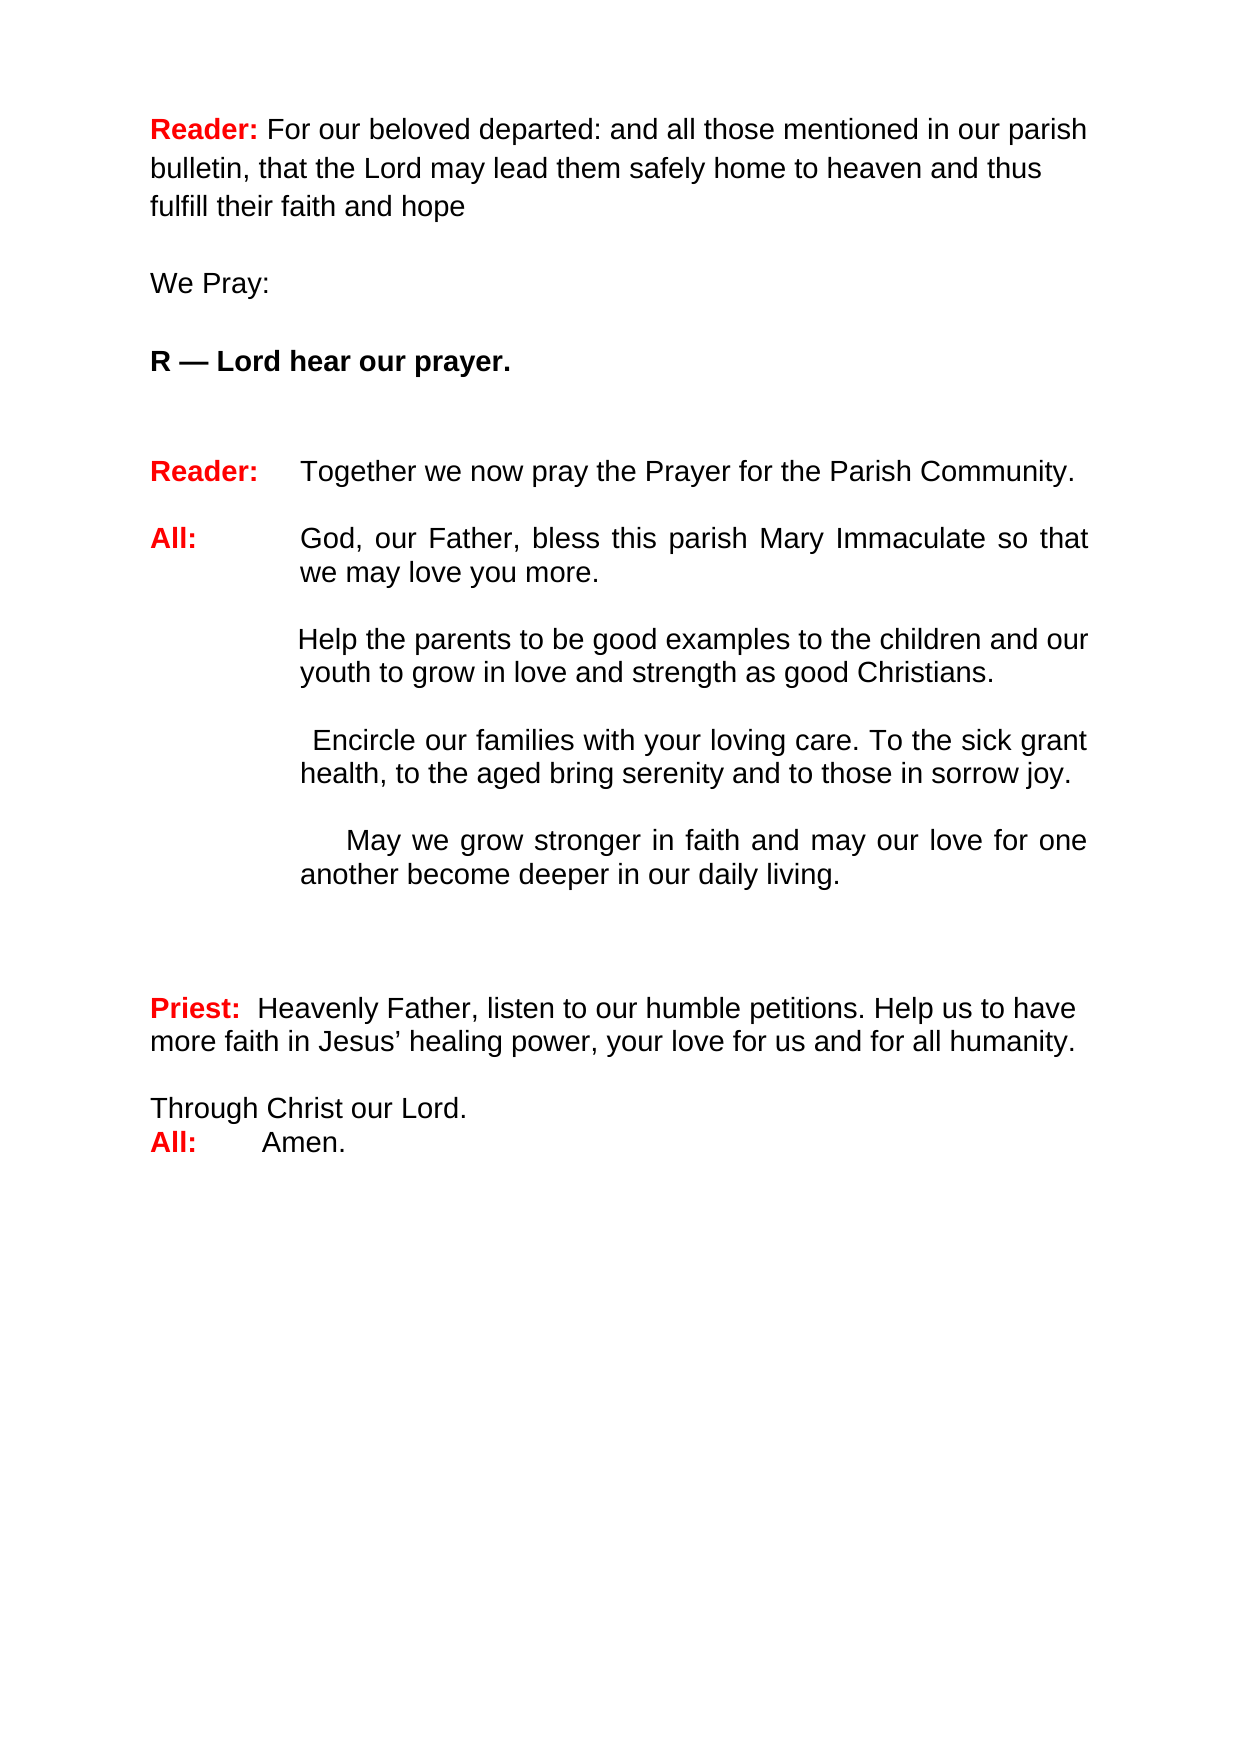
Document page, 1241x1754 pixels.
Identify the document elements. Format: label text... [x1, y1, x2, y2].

text Priest: Heavenly Father, listen to our humble petitions. Help us to have more faith in Jesus’ healing power, your love for us and for all humanity. [150, 991, 1090, 1058]
text We Pray: [150, 267, 1090, 300]
text May we grow stronger in faith and may our love for one another become deeper in our daily living. [150, 823, 1090, 890]
text Reader: Together we now pray the Prayer for the Parish Community. [150, 454, 1090, 488]
text All: God, our Father, bless this parish Mary Immaculate so that we may love you more. [150, 521, 1090, 588]
text R — Lord hear our prayer. [150, 344, 1090, 377]
text Encircle our families with your loving care. To the sick grant health, to the aged bring serenity and to those in sorrow joy. [150, 723, 1090, 790]
text Help the parents to be good examples to the children and our youth to grow in love and strength as good Christians. [150, 622, 1090, 689]
text Reader: For our beloved departed: and all those mentioned in our parish bulletin, that the Lord may lead them safely home to heaven and thus fulfill their faith and hope [150, 112, 1090, 223]
text Through Christ our Lord. All: Amen. [150, 1092, 1090, 1159]
